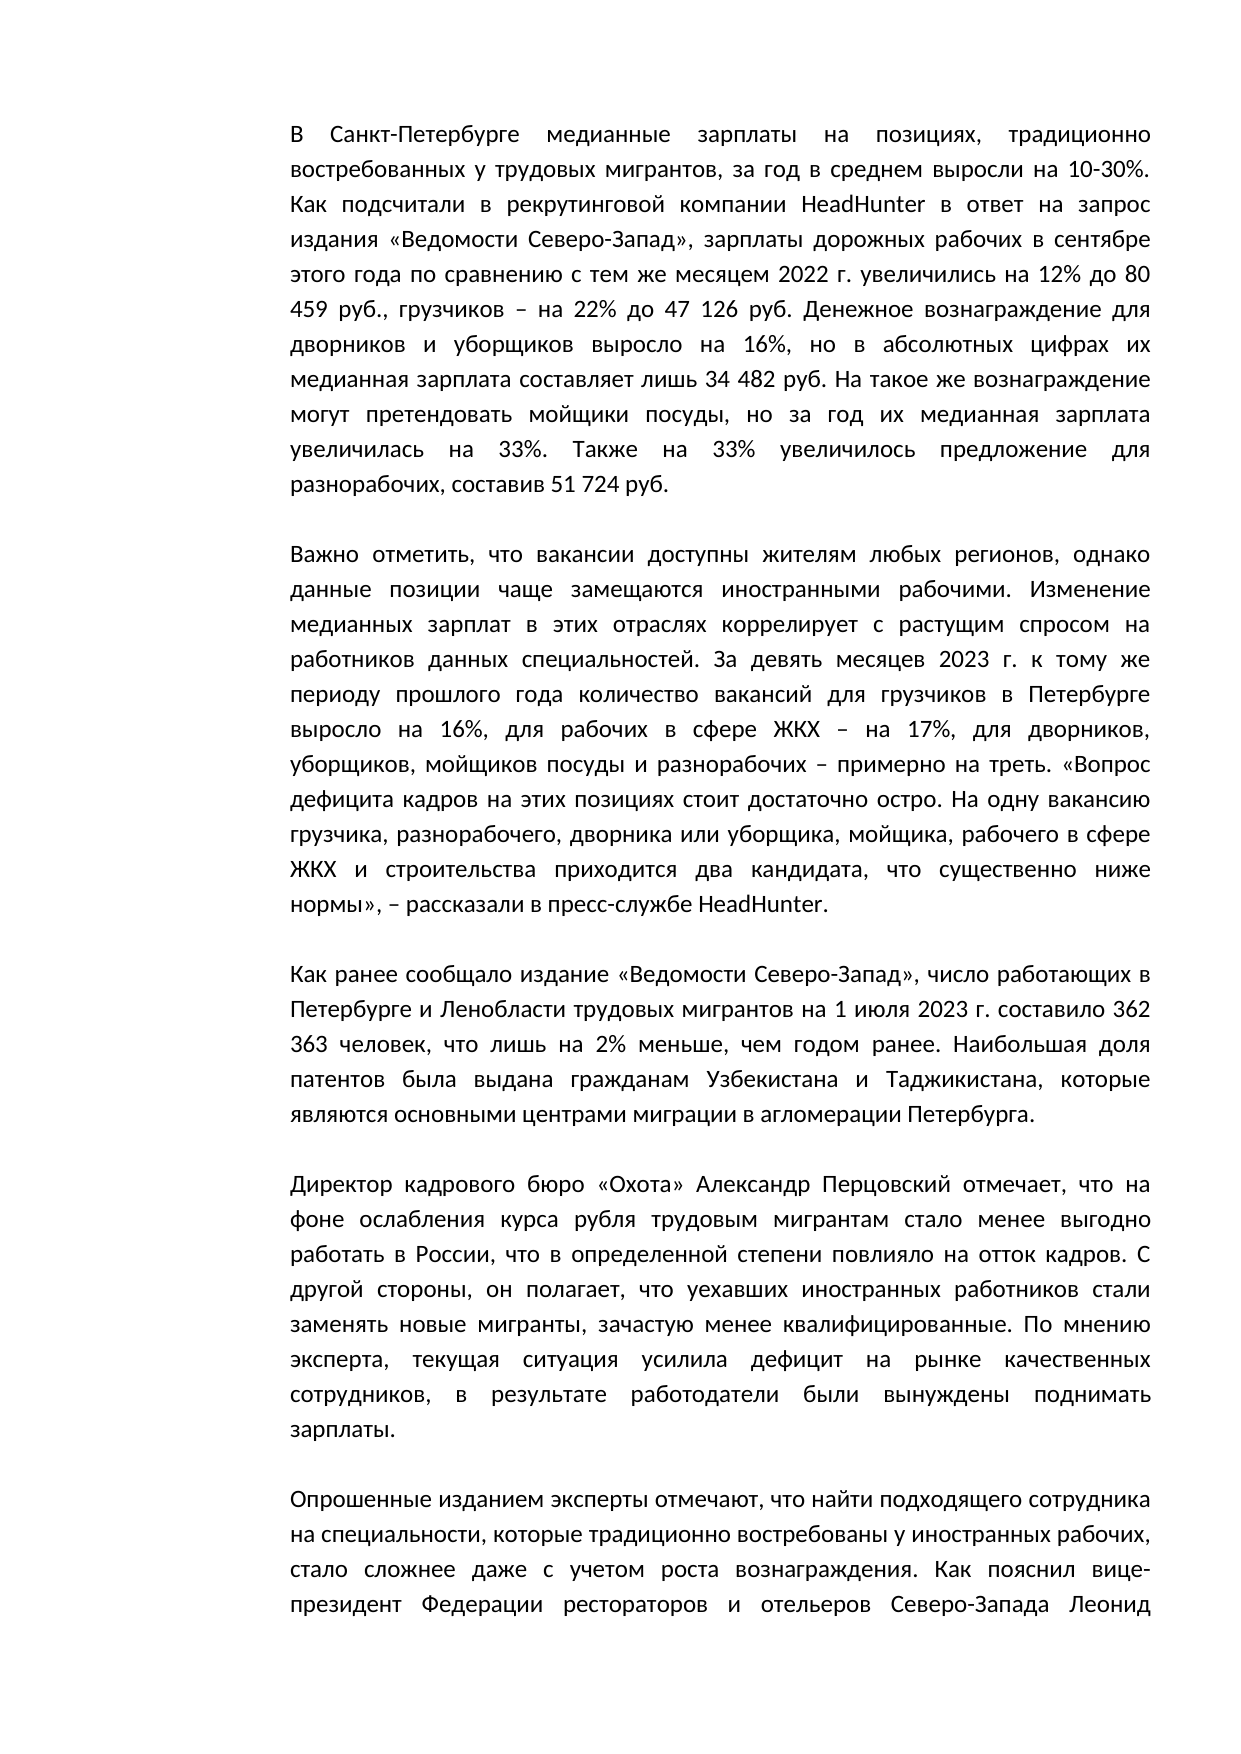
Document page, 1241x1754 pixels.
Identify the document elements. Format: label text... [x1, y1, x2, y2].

list В Санкт-Петербурге медианные зарплаты на позициях, традиционно востребованных у трудовых мигрантов, за год в среднем выросли на 10-30%. Как подсчитали в рекрутинговой компании HeadHunter в ответ на запрос издания «Ведомости Северо-Запад», зарплаты дорожных рабочих в сентябре этого года по сравнению с тем же месяцем 2022 г. увеличились на 12% до 80 459 руб., грузчиков – на 22% до 47 126 руб. Денежное вознаграждение для дворников и уборщиков выросло на 16%, но в абсолютных цифрах их медианная зарплата составляет лишь 34 482 руб. На такое же вознаграждение могут претендовать мойщики посуды, но за год их медианная зарплата увеличилась на 33%. Также на 33% увеличилось предложение для разнорабочих, составив 51 724 руб. [290, 118, 1152, 499]
list Важно отметить, что вакансии доступны жителям любых регионов, однако данные позиции чаще замещаются иностранными рабочими. Изменение медианных зарплат в этих отраслях коррелирует с растущим спросом на работников данных специальностей. За девять месяцев 2023 г. к тому же периоду прошлого года количество вакансий для грузчиков в Петербурге выросло на 16%, для рабочих в сфере ЖКХ – на 17%, для дворников, уборщиков, мойщиков посуды и разнорабочих – примерно на треть. «Вопрос дефицита кадров на этих позициях стоит достаточно остро. На одну вакансию грузчика, разнорабочего, дворника или уборщика, мойщика, рабочего в сфере ЖКХ и строительства приходится два кандидата, что существенно ниже нормы», – рассказали в пресс-службе HeadHunter. [290, 538, 1152, 919]
list Директор кадрового бюро «Охота» Александр Перцовский отмечает, что на фоне ослабления курса рубля трудовым мигрантам стало менее выгодно работать в России, что в определенной степени повлияло на отток кадров. С другой стороны, он полагает, что уехавших иностранных работников стали заменять новые мигранты, зачастую менее квалифицированные. По мнению эксперта, текущая ситуация усилила дефицит на рынке качественных сотрудников, в результате работодатели были вынуждены поднимать зарплаты. [290, 1168, 1152, 1444]
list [290, 1483, 1152, 1619]
list Как ранее сообщало издание «Ведомости Северо-Запад», число работающих в Петербурге и Ленобласти трудовых мигрантов на 1 июля 2023 г. составило 362 363 человек, что лишь на 2% меньше, чем годом ранее. Наибольшая доля патентов была выдана гражданам Узбекистана и Таджикистана, которые являются основными центрами миграции в агломерации Петербурга. [290, 958, 1152, 1129]
